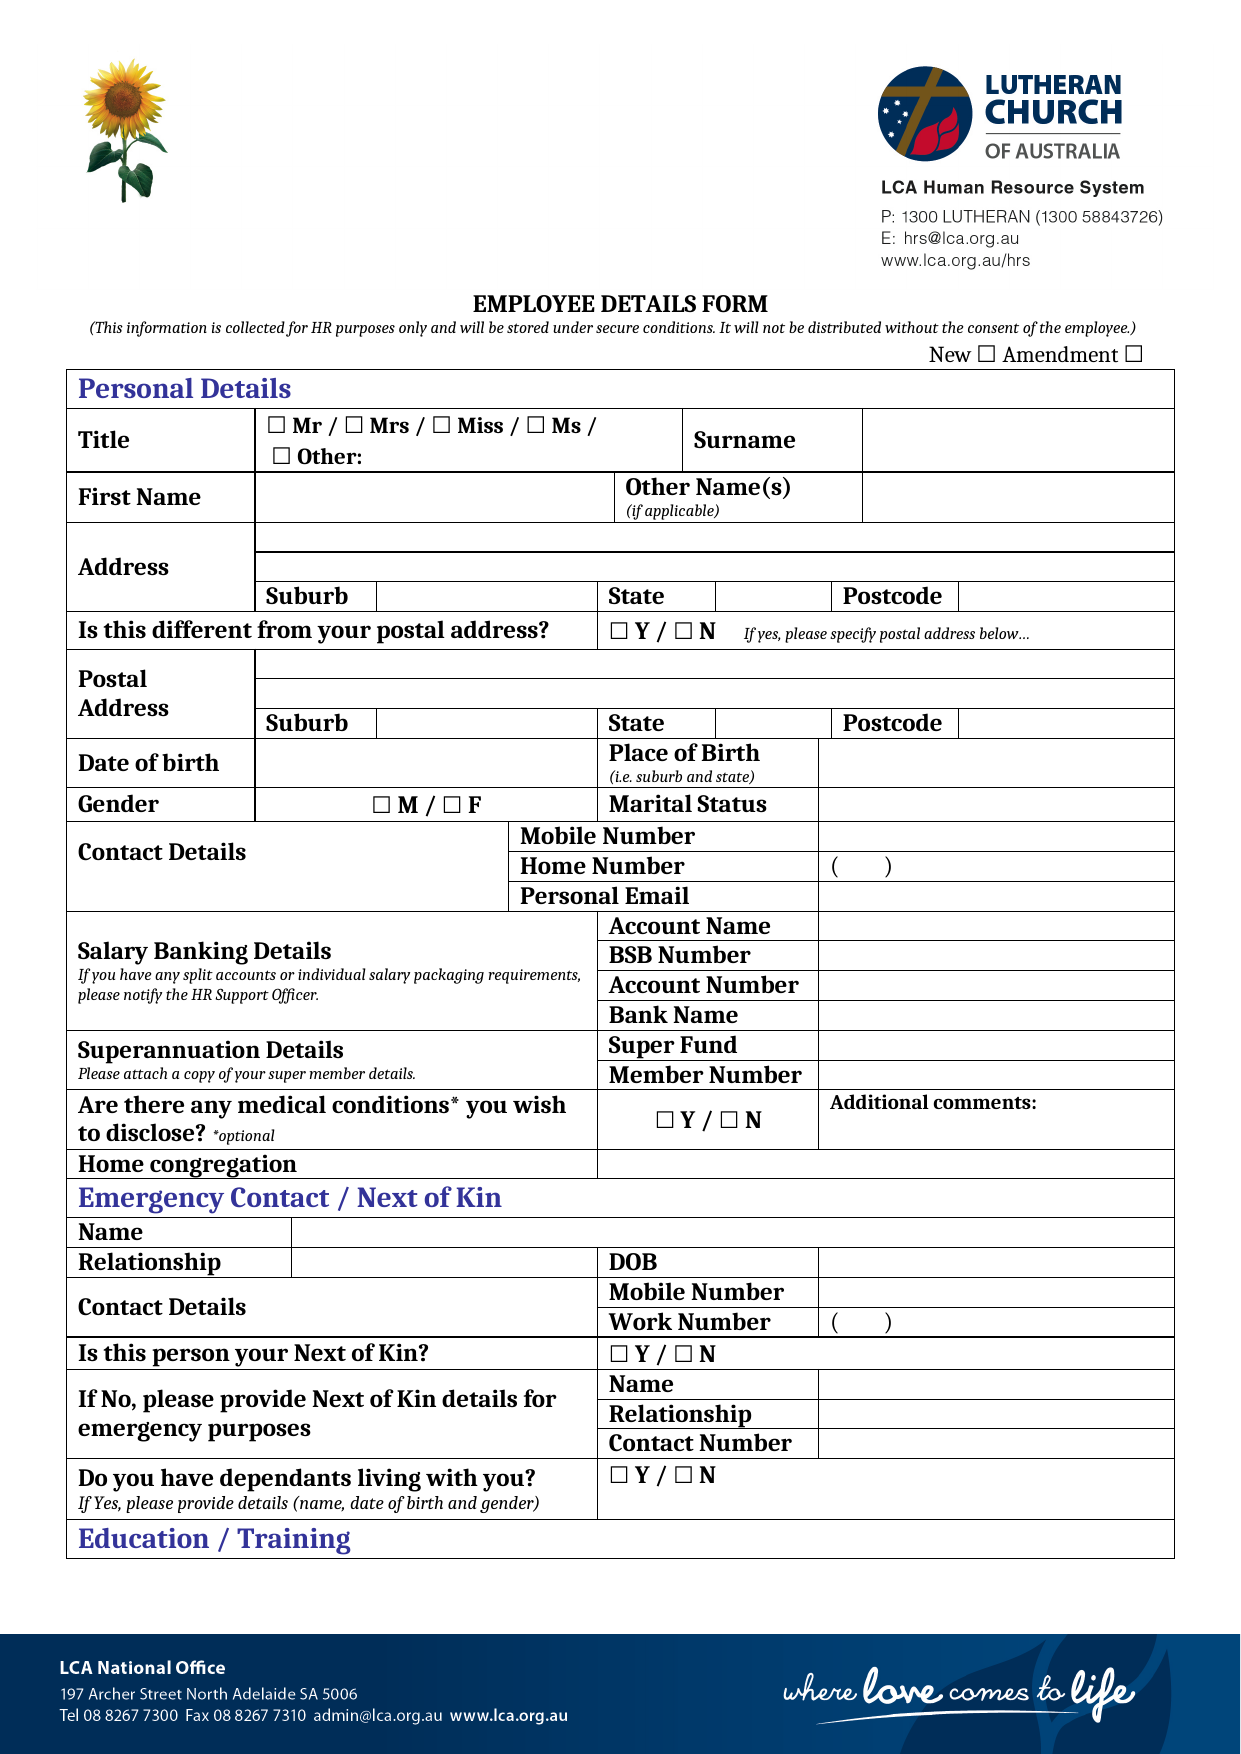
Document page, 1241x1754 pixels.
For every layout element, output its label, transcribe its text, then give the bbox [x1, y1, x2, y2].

table_cell Y / N [598, 1090, 818, 1148]
table_cell Is this person your Next of Kin? [67, 1338, 597, 1369]
table_cell Name [67, 1218, 291, 1247]
table_cell Home congregation [67, 1150, 597, 1178]
text New Amendment [89, 338, 1144, 369]
table_header Personal Details [67, 370, 1174, 408]
table_cell [256, 650, 1174, 678]
table_cell Surname [683, 409, 862, 471]
table_cell DOB [598, 1248, 818, 1277]
table_cell Member Number [598, 1061, 818, 1089]
table_cell [863, 473, 1174, 522]
table_cell Other Name(s) (if applicable) [615, 473, 862, 522]
table_cell Is this different from your postal address? [67, 612, 597, 648]
table_cell Additional comments: [819, 1090, 1174, 1148]
table_cell Mobile Number [598, 1278, 818, 1307]
table_cell Contact Details [67, 1278, 597, 1336]
table_cell Postcode [832, 709, 958, 738]
table_cell BSB Number [598, 941, 818, 970]
table_cell [819, 739, 1174, 787]
table_cell Postal Address [67, 650, 254, 738]
table_cell Contact Number [598, 1429, 818, 1458]
table_cell [256, 679, 1174, 708]
table_cell [292, 1248, 597, 1277]
table_cell [819, 1429, 1174, 1458]
table_cell Name [598, 1370, 818, 1398]
table_cell [819, 1278, 1174, 1307]
table_cell Y / N [598, 1459, 1174, 1519]
table_cell [819, 1370, 1174, 1398]
table_cell [819, 1248, 1174, 1277]
table_cell [377, 709, 597, 738]
table_cell Education / Training [67, 1520, 1174, 1558]
table_cell M / F [256, 788, 597, 821]
table_cell Do you have dependants living with you? If Yes, please provide details (name, date of birth and gender) [67, 1459, 597, 1519]
table_cell [863, 409, 1174, 471]
table_cell Emergency Contact / Next of Kin [67, 1179, 1174, 1217]
table_cell [716, 709, 831, 738]
table_cell [292, 1218, 1174, 1247]
table_cell [959, 582, 1174, 611]
table_cell Y / N If yes, please specify postal address below… [598, 612, 1174, 648]
table_cell [819, 882, 1174, 911]
table_cell Postcode [832, 582, 958, 611]
table_cell Personal Email [509, 882, 818, 911]
table_cell State [598, 709, 715, 738]
table_cell Contact Details [67, 822, 508, 911]
table_cell Date of birth [67, 739, 254, 787]
table_cell Suburb [256, 582, 376, 611]
table_cell [959, 709, 1174, 738]
table_cell State [598, 582, 715, 611]
table_cell ( ) [819, 1308, 1174, 1336]
table_cell Y / N [598, 1338, 1174, 1369]
table_cell Account Number [598, 971, 818, 1000]
table_cell [819, 788, 1174, 821]
table_cell Superannuation Details Please attach a copy of your super member details. [67, 1031, 597, 1089]
table_cell [819, 822, 1174, 851]
table_cell Place of Birth (i.e. suburb and state) [598, 739, 818, 787]
table_cell [819, 1001, 1174, 1030]
table_cell ( ) [819, 852, 1174, 881]
table_cell [819, 1400, 1174, 1428]
picture [36, 44, 1214, 290]
table_cell [256, 739, 597, 787]
table_cell First Name [67, 473, 254, 522]
table_cell Marital Status [598, 788, 818, 821]
table_cell Title [67, 409, 254, 471]
table_cell Super Fund [598, 1031, 818, 1059]
table_cell If No, please provide Next of Kin details for emergency purposes [67, 1370, 597, 1458]
table_cell Salary Banking Details If you have any split accounts or individual salary packaging requirements, please notify the HR Support Officer. [67, 912, 597, 1030]
table_cell [377, 582, 597, 611]
table_cell Are there any medical conditions* you wish to disclose? *optional [67, 1090, 597, 1148]
picture [0, 1634, 1241, 1754]
table_cell Address [67, 523, 254, 611]
table_cell Suburb [256, 709, 376, 738]
table_cell [256, 523, 1174, 551]
table_cell [819, 1061, 1174, 1089]
table_cell Mr / Mrs / Miss / Ms / Other: [256, 409, 682, 471]
table_cell [819, 912, 1174, 940]
table_cell [256, 553, 1174, 581]
text EMPLOYEE DETAILS FORM [89, 233, 1152, 318]
table_cell [819, 941, 1174, 970]
table_cell Mobile Number [509, 822, 818, 851]
table_cell Relationship [67, 1248, 291, 1277]
table_cell [256, 473, 614, 522]
table_cell Bank Name [598, 1001, 818, 1030]
table_cell Account Name [598, 912, 818, 940]
table_cell [819, 1031, 1174, 1059]
table_cell Work Number [598, 1308, 818, 1336]
table_cell Home Number [509, 852, 818, 881]
text (This information is collected for HR purposes only and will be stored under secure conditions. It will not be distributed without the consent of the employee.) [89, 318, 1152, 338]
table_cell Relationship [598, 1400, 818, 1428]
table_cell [598, 1150, 1174, 1178]
table_cell Gender [67, 788, 254, 821]
table_cell [819, 971, 1174, 1000]
table_cell [716, 582, 831, 611]
